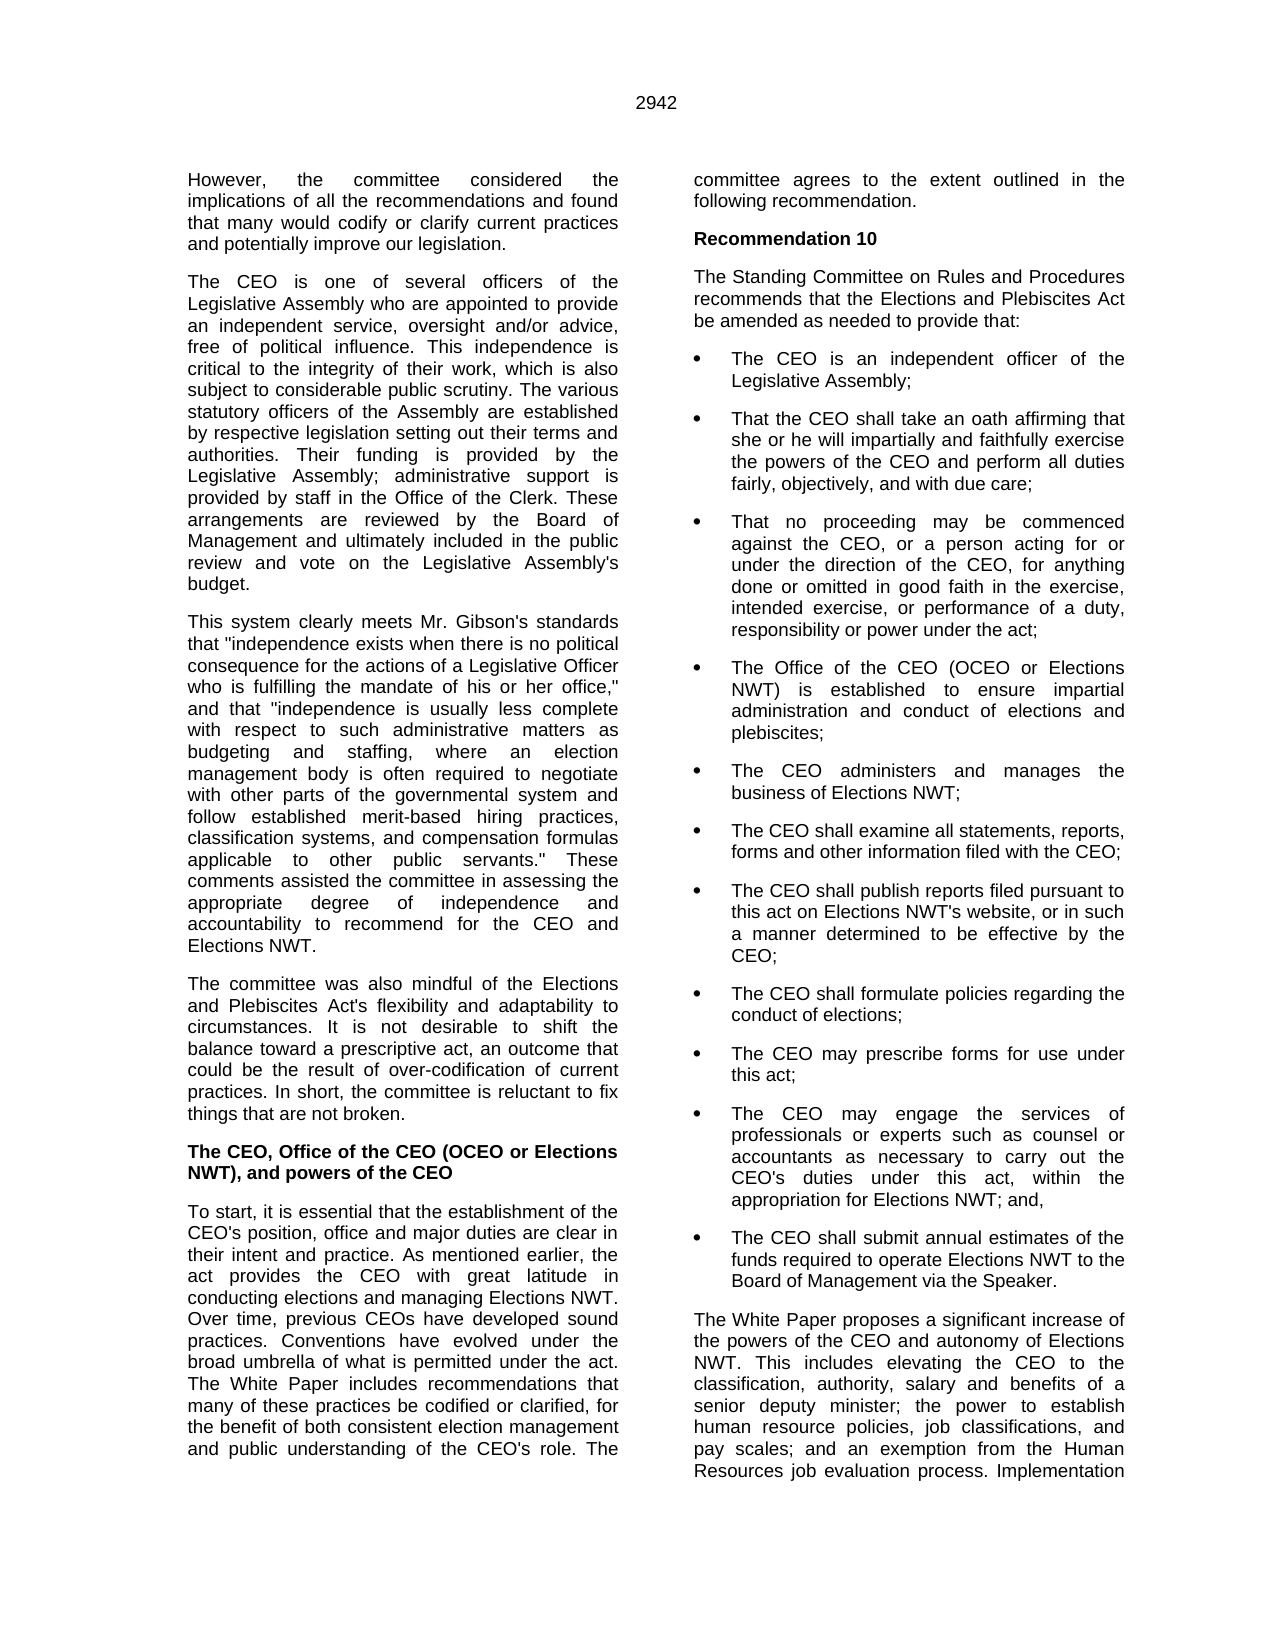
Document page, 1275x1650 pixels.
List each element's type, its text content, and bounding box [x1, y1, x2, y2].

list The CEO shall publish reports filed pursuant to this act on Elections NWT's website, or in such a manner determined to be effective by the CEO; [694, 879, 1125, 966]
list The CEO shall examine all statements, reports, forms and other information filed with the CEO; [694, 820, 1125, 863]
list The CEO shall submit annual estimates of the funds required to operate Elections NWT to the Board of Management via the Speaker. [694, 1227, 1125, 1292]
text The CEO, Office of the CEO (OCEO or Elections NWT), and powers of the CEO [187, 1141, 619, 1184]
list The CEO may engage the services of professionals or experts such as counsel or accountants as necessary to carry out the CEO's duties under this act, within the appropriation for Elections NWT; and, [694, 1102, 1125, 1210]
text Recommendation 10 [694, 228, 1125, 250]
list The CEO is an independent officer of the Legislative Assembly; [694, 348, 1125, 391]
text The committee was also mindful of the Elections and Plebiscites Act's flexibility and adaptability to circumstances. It is not desirable to shift the balance toward a prescriptive act, an outcome that could be the result of over-codification of current practices. In short, the committee is reluctant to fix things that are not broken. [187, 973, 619, 1124]
text The Standing Committee on Rules and Procedures recommends that the Elections and Plebiscites Act be amended as needed to provide that: [694, 266, 1125, 331]
text However, the committee considered the implications of all the recommendations and found that many would codify or clarify current practices and potentially improve our legislation. [187, 168, 619, 254]
text To start, it is essential that the establishment of the CEO's position, office and major duties are clear in their intent and practice. As mentioned earlier, the act provides the CEO with great latitude in conducting elections and managing Elections NWT. Over time, previous CEOs have developed sound practices. Conventions have evolved under the broad umbrella of what is permitted under the act. The White Paper includes recommendations that many of these practices be codified or clarified, for the benefit of both consistent election management and public understanding of the CEO's role. The committee agrees to the extent outlined in the following recommendation. [187, 1200, 619, 1459]
text The CEO is one of several officers of the Legislative Assembly who are appointed to provide an independent service, oversight and/or advice, free of political influence. This independence is critical to the integrity of their work, which is also subject to considerable public scrutiny. The various statutory officers of the Assembly are established by respective legislation setting out their terms and authorities. Their funding is provided by the Legislative Assembly; administrative support is provided by staff in the Office of the Clerk. These arrangements are reviewed by the Board of Management and ultimately included in the public review and vote on the Legislative Assembly's budget. [187, 271, 619, 595]
list The CEO may prescribe forms for use under this act; [694, 1042, 1125, 1086]
list The CEO administers and manages the business of Elections NWT; [694, 760, 1125, 803]
list The Office of the CEO (OCEO or Elections NWT) is established to ensure impartial administration and conduct of elections and plebiscites; [694, 657, 1125, 743]
text This system clearly meets Mr. Gibson's standards that "independence exists when there is no political consequence for the actions of a Legislative Officer who is fulfilling the mandate of his or her office," and that "independence is usually less complete with respect to such administrative matters as budgeting and staffing, where an election management body is often required to negotiate with other parts of the governmental system and follow established merit-based hiring practices, classification systems, and compensation formulas applicable to other public servants." These comments assisted the committee in assessing the appropriate degree of independence and accountability to recommend for the CEO and Elections NWT. [187, 611, 619, 956]
list The CEO shall formulate policies regarding the conduct of elections; [694, 983, 1125, 1026]
list That no proceeding may be commenced against the CEO, or a person acting for or under the direction of the CEO, for anything done or omitted in good faith in the exercise, intended exercise, or performance of a duty, responsibility or power under the act; [694, 511, 1125, 640]
list That the CEO shall take an oath affirming that she or he will impartially and faithfully exercise the powers of the CEO and perform all duties fairly, objectively, and with due care; [694, 408, 1125, 494]
